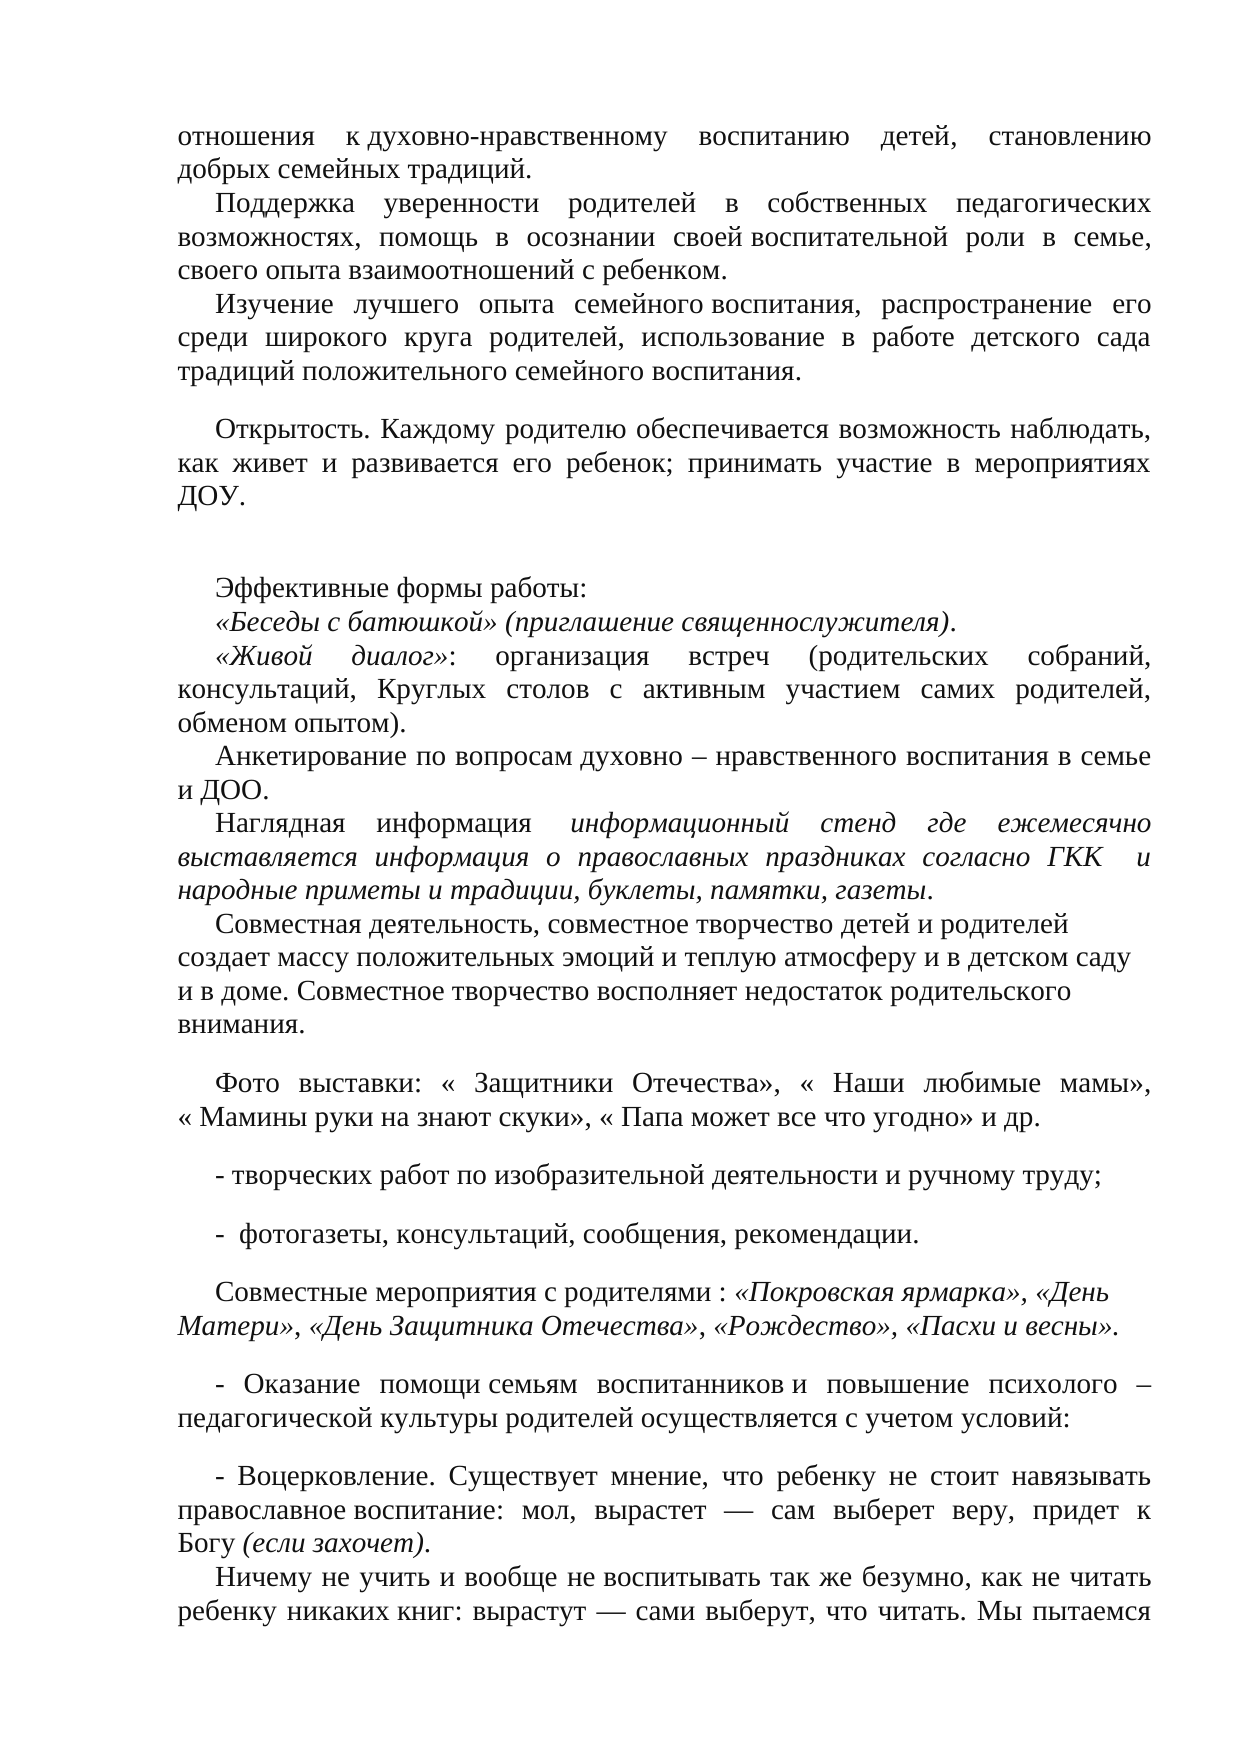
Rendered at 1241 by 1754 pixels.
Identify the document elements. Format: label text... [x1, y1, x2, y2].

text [177, 118, 1152, 185]
text - Воцерковление. Существует мнение, что ребенку не стоит навязывать православное воспитание: мол, вырастет — сам выберет веру, придет к Богу (если захочет). [177, 1458, 1152, 1559]
text Фото выставки: « Защитники Отечества», « Наши любимые мамы», « Мамины руки на знают скуки», « Папа может все что угодно» и др. [177, 1065, 1152, 1132]
text Поддержка уверенности родителей в собственных педагогических возможностях, помощь в осознании своей воспитательной роли в семье, своего опыта взаимоотношений с ребенком. [177, 185, 1152, 286]
text Открытость. Каждому родителю обеспечивается возможность наблюдать, как живет и развивается его ребенок; принимать участие в мероприятиях ДОУ. [177, 411, 1152, 512]
text - Оказание помощи семьям воспитанников и повышение психолого – педагогической культуры родителей осуществляется с учетом условий: [177, 1366, 1152, 1433]
text Совместная деятельность, совместное творчество детей и родителей создает массу положительных эмоций и теплую атмосферу и в детском саду и в доме. Совместное творчество восполняет недостаток родительского внимания. [177, 906, 1152, 1040]
text Наглядная информация информационный стенд где ежемесячно выставляется информация о православных праздниках согласно ГКК и народные приметы и традиции, буклеты, памятки, газеты. [177, 805, 1152, 906]
text Эффективные формы работы: [177, 571, 1152, 604]
text Анкетирование по вопросам духовно – нравственного воспитания в семье и ДОО. [177, 738, 1152, 805]
text - творческих работ по изобразительной деятельности и ручному труду; [177, 1157, 1152, 1191]
text Изучение лучшего опыта семейного воспитания, распространение его среди широкого круга родителей, использование в работе детского сада традиций положительного семейного воспитания. [177, 286, 1152, 386]
text - фотогазеты, консультаций, сообщения, рекомендации. [177, 1216, 1152, 1249]
text Совместные мероприятия с родителями : «Покровская ярмарка», «День Матери», «День Защитника Отечества», «Рождество», «Пасхи и весны». [177, 1274, 1152, 1341]
text «Беседы с батюшкой» (приглашение священнослужителя). [177, 604, 1152, 638]
text «Живой диалог»: организация встреч (родительских собраний, консультаций, Круглых столов с активным участием самих родителей, обменом опытом). [177, 638, 1152, 738]
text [177, 1559, 1152, 1626]
